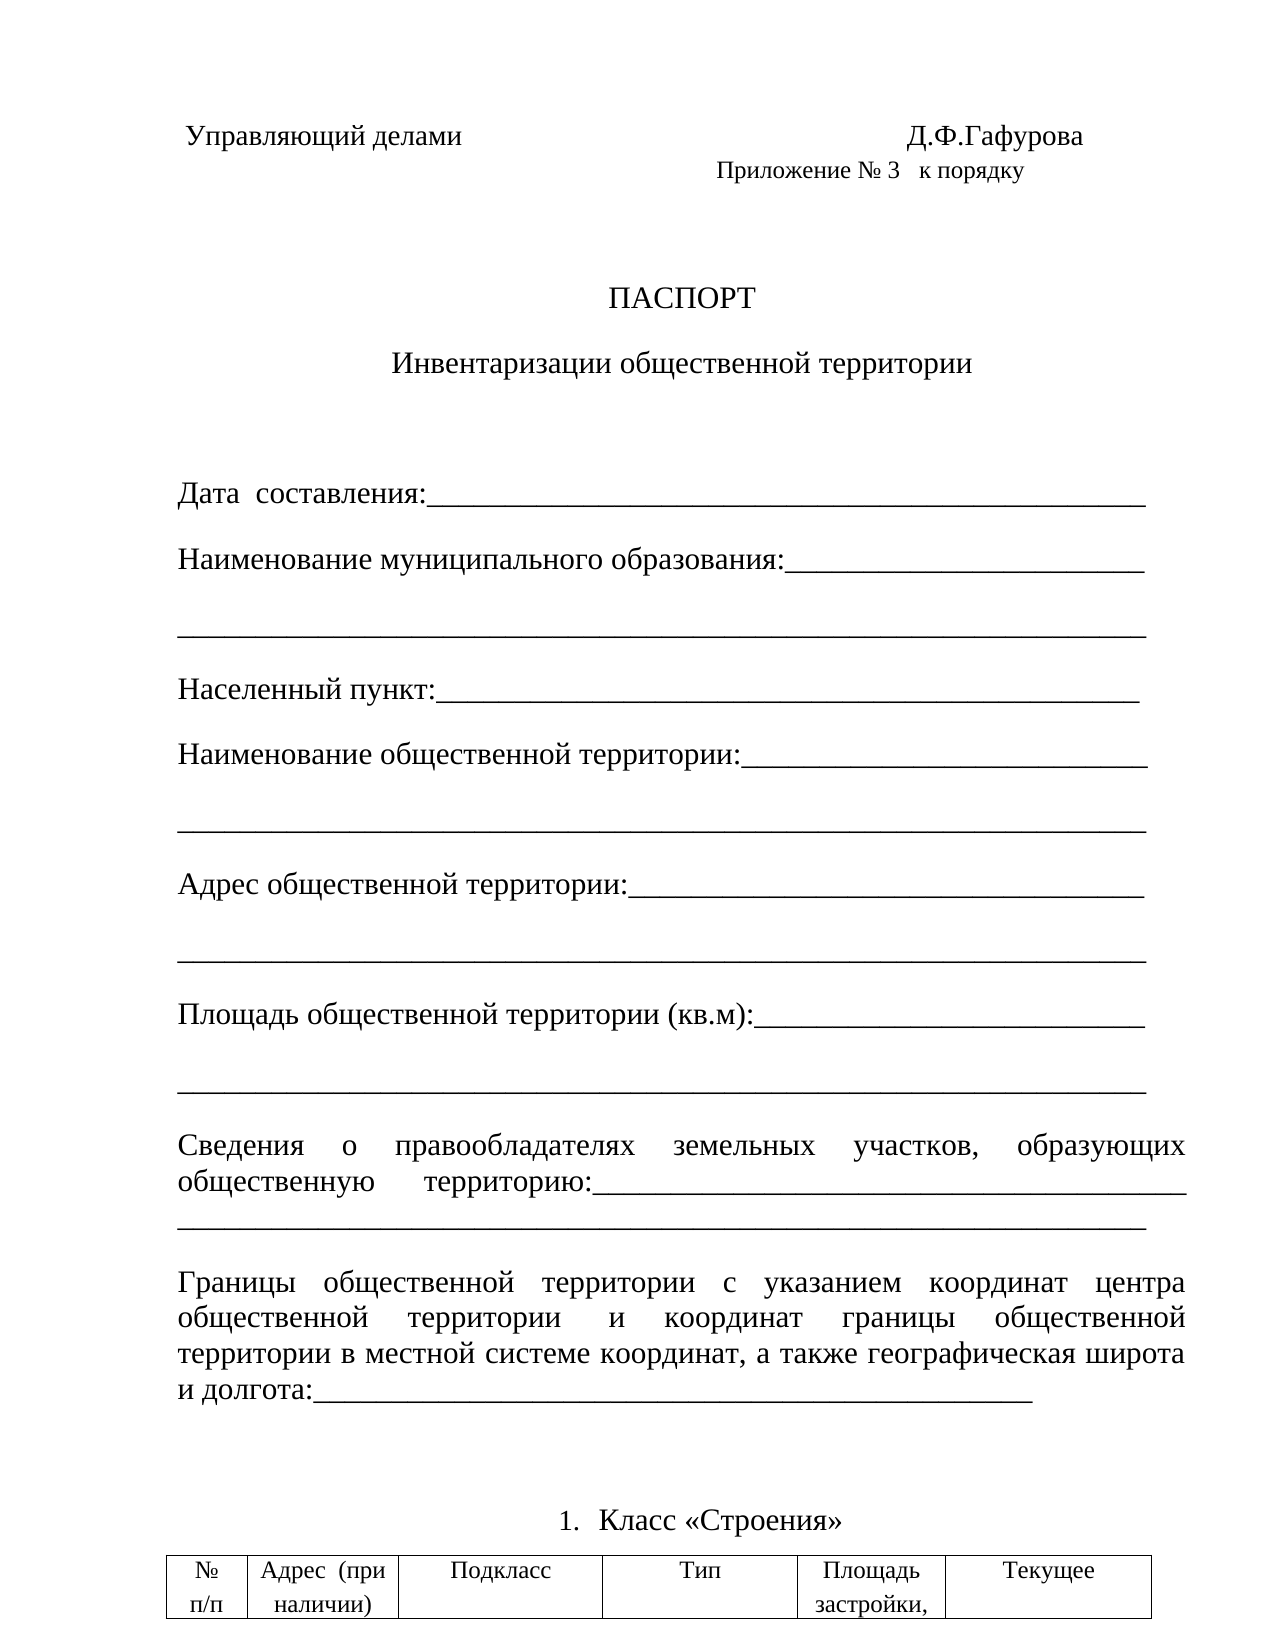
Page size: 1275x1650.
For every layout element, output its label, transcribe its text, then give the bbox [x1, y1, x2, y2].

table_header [798, 1556, 945, 1617]
text Наименование муниципального образования:_______________________ [177, 540, 1186, 576]
text Адрес общественной территории:_________________________________ [177, 865, 1186, 901]
table_header Подкласс [399, 1556, 602, 1617]
text Приложение № 3 к порядку [709, 152, 1186, 185]
text ______________________________________________________________ [177, 931, 1186, 966]
table_header № п/п [167, 1556, 247, 1617]
text Инвентаризации общественной территории [177, 344, 1186, 381]
text Границы общественной территории с указанием координат центра общественной территории и координат границы общественной территории в местной системе координат, а также географическая широта и долгота:______________________________________________ [177, 1263, 1186, 1407]
text Населенный пункт:_____________________________________________ [177, 670, 1186, 706]
text ПАСПОРТ [177, 279, 1186, 315]
text ______________________________________________________________ [177, 1061, 1186, 1097]
text Управляющий делами Д.Ф.Гафурова [177, 118, 1186, 152]
text Сведения о правообладателях земельных участков, образующих общественную территорию:______________________________________ ______________________________________________________________ [177, 1126, 1186, 1234]
table_header Текущее состояние [946, 1556, 1151, 1617]
table_header Адрес (при наличии) [248, 1556, 398, 1617]
text 1. Класс «Строения» [214, 1501, 1186, 1537]
text Наименование общественной территории:__________________________ [177, 735, 1186, 771]
table_header Тип [603, 1556, 797, 1617]
text ______________________________________________________________ [177, 800, 1186, 836]
text ______________________________________________________________ [177, 605, 1186, 641]
text Площадь общественной территории (кв.м):_________________________ [177, 996, 1186, 1032]
text Дата составления:______________________________________________ [177, 475, 1186, 511]
